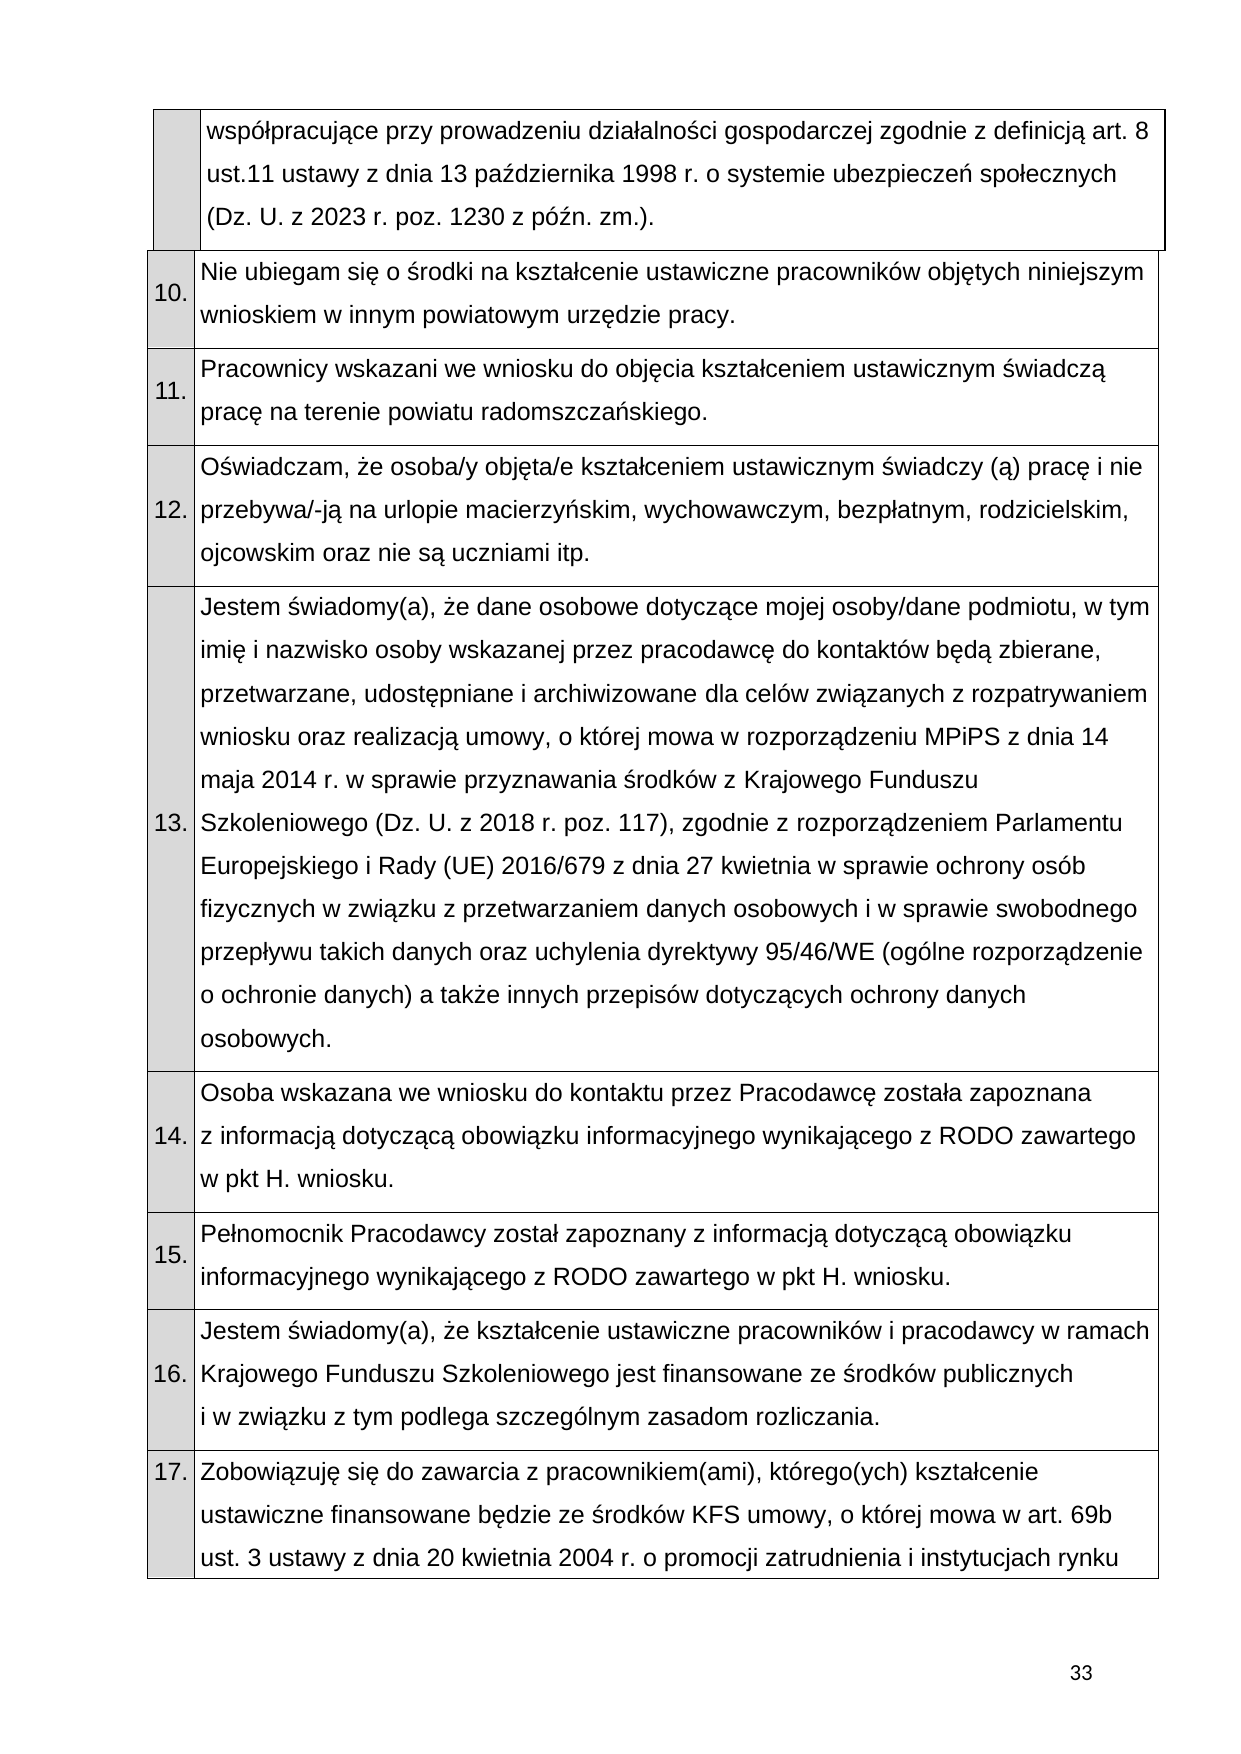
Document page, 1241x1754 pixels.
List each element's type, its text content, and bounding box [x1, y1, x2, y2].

table_cell 14. [148, 1072, 194, 1212]
table_cell 10. [148, 251, 194, 347]
table_cell Osoba wskazana we wniosku do kontaktu przez Pracodawcę została zapoznana z informacją dotyczącą obowiązku informacyjnego wynikającego z RODO zawartego w pkt H. wniosku. [195, 1072, 1158, 1212]
table_cell 17. [148, 1451, 194, 1577]
table_cell Pracownicy wskazani we wniosku do objęcia kształceniem ustawicznym świadczą pracę na terenie powiatu radomszczańskiego. [195, 349, 1158, 445]
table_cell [201, 110, 1164, 250]
table_cell Oświadczam, że osoba/y objęta/e kształceniem ustawicznym świadczy (ą) pracę i nie przebywa/-ją na urlopie macierzyńskim, wychowawczym, bezpłatnym, rodzicielskim, ojcowskim oraz nie są uczniami itp. [195, 446, 1158, 586]
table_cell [195, 1451, 1158, 1577]
table_cell 16. [148, 1310, 194, 1450]
table_cell 13. [148, 587, 194, 1071]
table_cell 11. [148, 349, 194, 445]
table_cell Jestem świadomy(a), że kształcenie ustawiczne pracowników i pracodawcy w ramach Krajowego Funduszu Szkoleniowego jest finansowane ze środków publicznych i w związku z tym podlega szczególnym zasadom rozliczania. [195, 1310, 1158, 1450]
table_cell Nie ubiegam się o środki na kształcenie ustawiczne pracowników objętych niniejszym wnioskiem w innym powiatowym urzędzie pracy. [195, 251, 1158, 347]
table_cell Jestem świadomy(a), że dane osobowe dotyczące mojej osoby/dane podmiotu, w tym imię i nazwisko osoby wskazanej przez pracodawcę do kontaktów będą zbierane, przetwarzane, udostępniane i archiwizowane dla celów związanych z rozpatrywaniem wniosku oraz realizacją umowy, o której mowa w rozporządzeniu MPiPS z dnia 14 maja 2014 r. w sprawie przyznawania środków z Krajowego Funduszu Szkoleniowego (Dz. U. z 2018 r. poz. 117), zgodnie z rozporządzeniem Parlamentu Europejskiego i Rady (UE) 2016/679 z dnia 27 kwietnia w sprawie ochrony osób fizycznych w związku z przetwarzaniem danych osobowych i w sprawie swobodnego przepływu takich danych oraz uchylenia dyrektywy 95/46/WE (ogólne rozporządzenie o ochronie danych) a także innych przepisów dotyczących ochrony danych osobowych. [195, 587, 1158, 1071]
table_cell Pełnomocnik Pracodawcy został zapoznany z informacją dotyczącą obowiązku informacyjnego wynikającego z RODO zawartego w pkt H. wniosku. [195, 1213, 1158, 1309]
table_cell 12. [148, 446, 194, 586]
table_cell 9. [154, 110, 200, 250]
table_cell 15. [148, 1213, 194, 1309]
